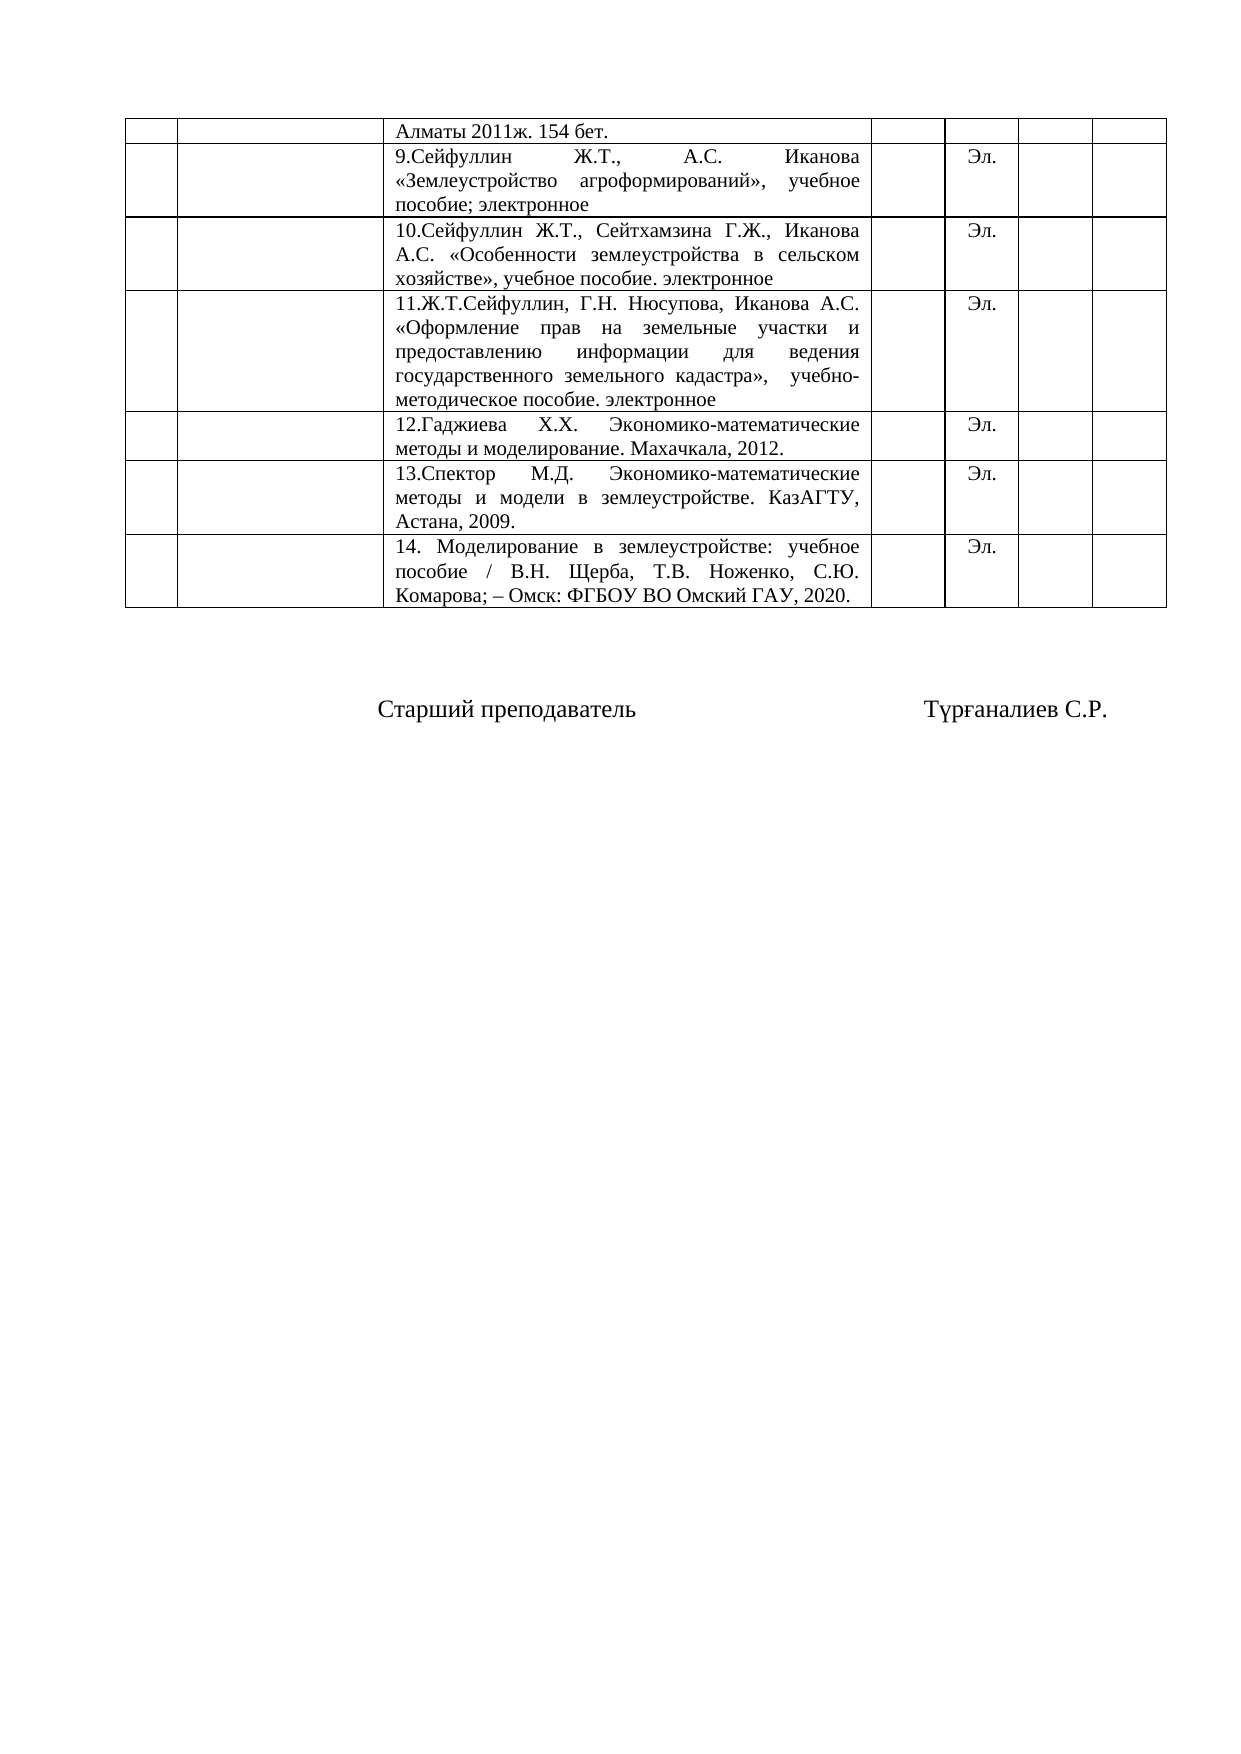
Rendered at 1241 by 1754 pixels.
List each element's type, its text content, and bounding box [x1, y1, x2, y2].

table_cell [1019, 412, 1092, 460]
table_cell [178, 412, 383, 460]
table_cell 10.Сейфуллин Ж.Т., Сейтхамзина Г.Ж., Иканова А.С. «Особенности землеустройства в сельском хозяйстве», учебное пособие. электронное [384, 218, 871, 290]
table_cell [178, 144, 383, 216]
table_cell [126, 291, 177, 411]
table_cell [872, 144, 944, 216]
table_cell [1093, 119, 1166, 143]
table_cell Эл. [946, 291, 1018, 411]
table_cell [1093, 461, 1166, 533]
table_cell [872, 119, 944, 143]
table_cell [126, 535, 177, 607]
table_cell [1019, 144, 1092, 216]
table_cell [1019, 535, 1092, 607]
table_cell [872, 218, 944, 290]
table_cell [126, 119, 177, 143]
table_cell 13.Спектор М.Д. Экономико-математические методы и модели в землеустройстве. КазАГТУ, Астана, 2009. [384, 461, 871, 533]
table_cell [1093, 218, 1166, 290]
table_cell [1093, 535, 1166, 607]
table_cell [1093, 144, 1166, 216]
table_cell [178, 291, 383, 411]
table_cell Эл. [946, 535, 1018, 607]
table_cell Эл. [946, 218, 1018, 290]
table_cell [126, 412, 177, 460]
table_cell [178, 218, 383, 290]
table_cell [1019, 291, 1092, 411]
table_cell [1093, 412, 1166, 460]
table_cell Эл. [946, 412, 1018, 460]
table_cell [1019, 218, 1092, 290]
table_cell [872, 461, 944, 533]
table_cell 11.Ж.Т.Сейфуллин, Г.Н. Нюсупова, Иканова А.С. «Оформление прав на земельные участки и предоставлению информации для ведения государственного земельного кадастра», учебно-методическое пособие. электронное [384, 291, 871, 411]
table_cell [126, 144, 177, 216]
table_cell [178, 461, 383, 533]
table_cell Эл. [946, 144, 1018, 216]
table_cell 9.Сейфуллин Ж.Т., А.С. Иканова «Землеустройство агроформирований», учебное пособие; электронное [384, 144, 871, 216]
table_cell [872, 535, 944, 607]
table_cell [126, 218, 177, 290]
table_cell [178, 535, 383, 607]
table_cell 14. Моделирование в землеустройстве: учебное пособие / В.Н. Щерба, Т.В. Ноженко, С.Ю. Комарова; – Омск: ФГБОУ ВО Омский ГАУ, 2020. [384, 535, 871, 607]
table_cell [872, 412, 944, 460]
table_cell 1 [1019, 119, 1092, 143]
table_cell [946, 119, 1018, 143]
table_cell 12.Гаджиева Х.Х. Экономико-математические методы и моделирование. Махачкала, 2012. [384, 412, 871, 460]
table_cell [1093, 291, 1166, 411]
table_cell [872, 291, 944, 411]
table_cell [384, 119, 871, 143]
table_cell [126, 461, 177, 533]
table_cell Эл. [946, 461, 1018, 533]
table_cell [1019, 461, 1092, 533]
text Старший преподаватель Түрғаналиев С.Р. [177, 694, 1152, 723]
table_cell [178, 119, 383, 143]
